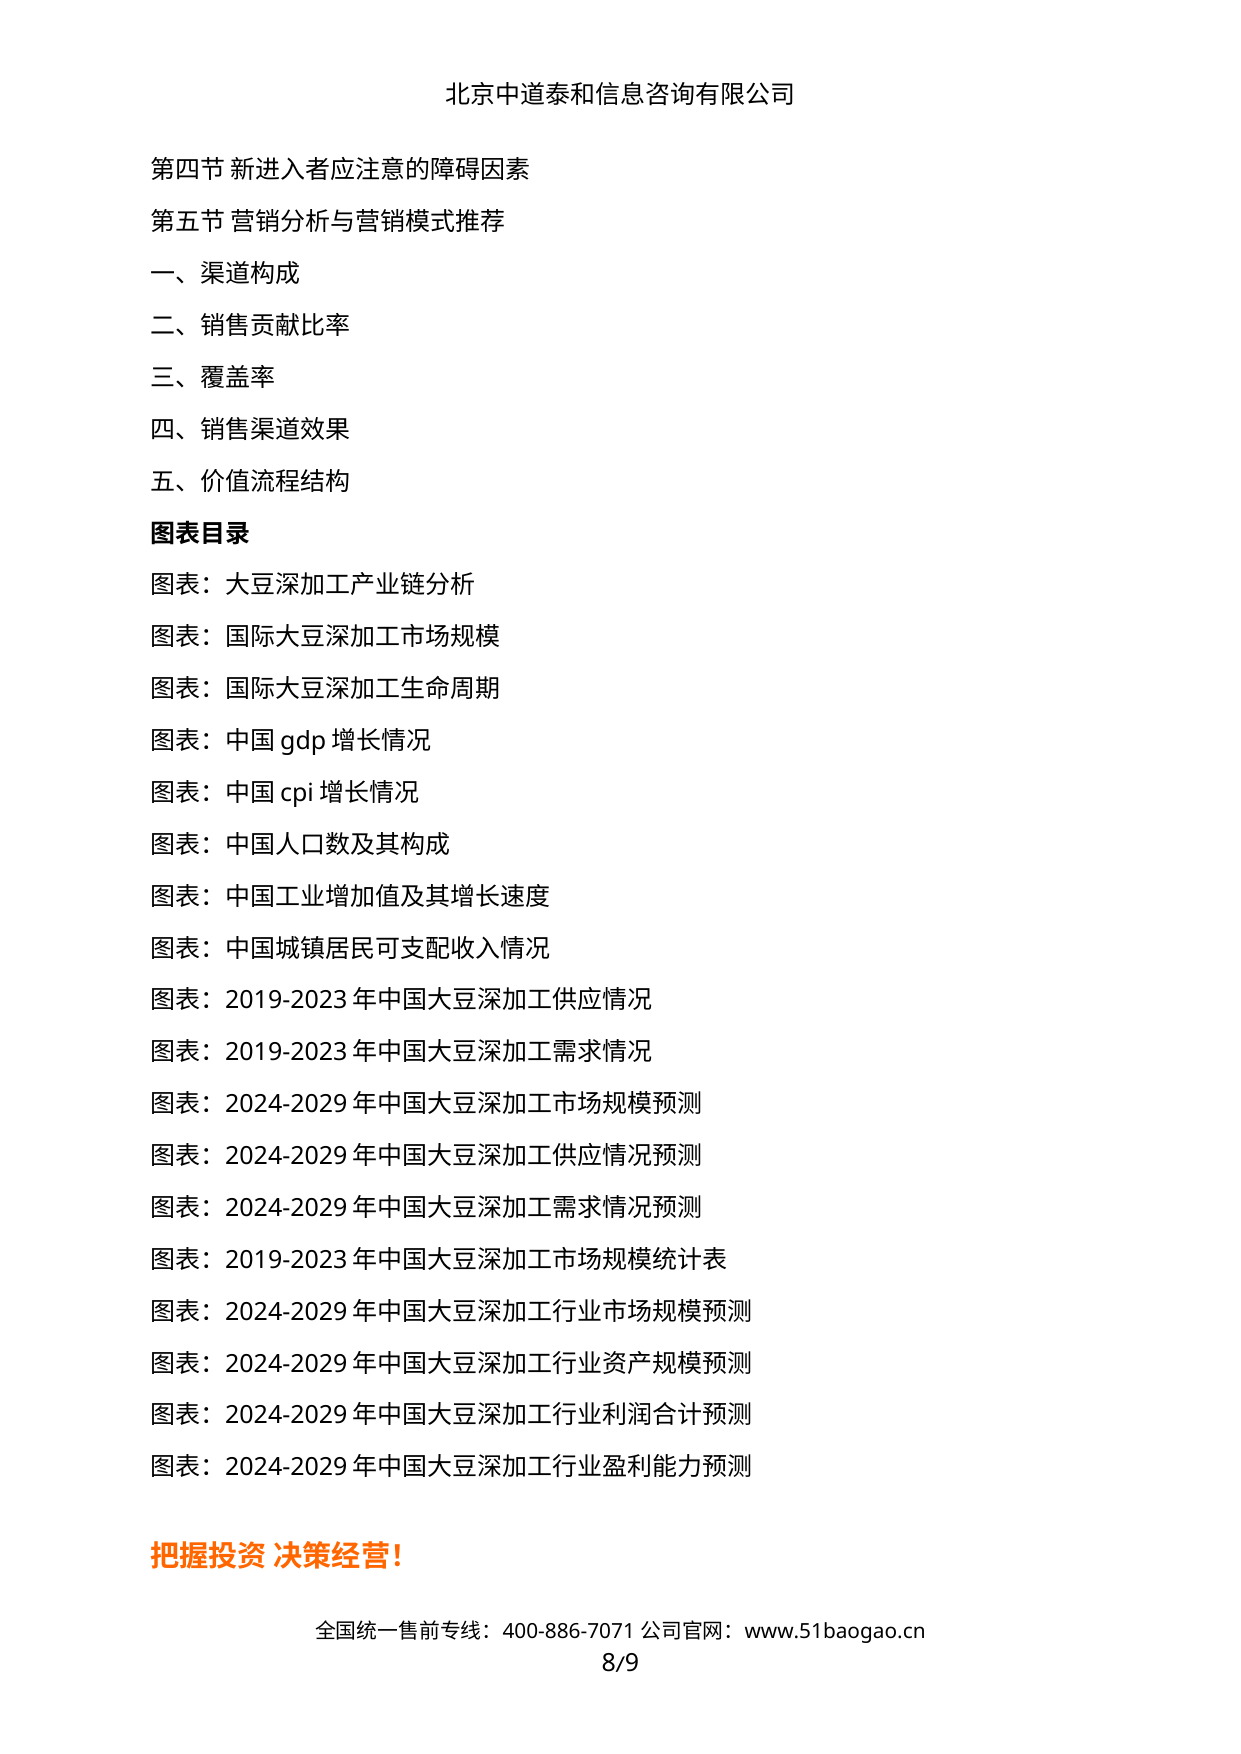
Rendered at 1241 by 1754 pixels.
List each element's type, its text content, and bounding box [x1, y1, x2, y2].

text 图表：2024-2029年中国大豆深加工行业盈利能力预测 [150, 1447, 1090, 1483]
text 图表：2019-2023年中国大豆深加工市场规模统计表 [150, 1239, 1090, 1276]
text 四、销售渠道效果 [150, 409, 1090, 446]
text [150, 1499, 1090, 1575]
text 图表：国际大豆深加工生命周期 [150, 669, 1090, 705]
text 图表：中国城镇居民可支配收入情况 [150, 928, 1090, 964]
text 第五节 营销分析与营销模式推荐 [150, 202, 1090, 238]
text 五、价值流程结构 [150, 461, 1090, 497]
text 图表：中国人口数及其构成 [150, 824, 1090, 861]
text 图表：国际大豆深加工市场规模 [150, 617, 1090, 653]
text 二、销售贡献比率 [150, 306, 1090, 342]
text 第四节 新进入者应注意的障碍因素 [150, 150, 1090, 186]
text 图表：2024-2029年中国大豆深加工行业市场规模预测 [150, 1291, 1090, 1327]
text 图表：2024-2029年中国大豆深加工供应情况预测 [150, 1136, 1090, 1172]
text 图表：2024-2029年中国大豆深加工需求情况预测 [150, 1187, 1090, 1224]
text 图表：中国cpi增长情况 [150, 772, 1090, 809]
text 图表：2024-2029年中国大豆深加工行业资产规模预测 [150, 1343, 1090, 1379]
text 图表：大豆深加工产业链分析 [150, 565, 1090, 601]
text 图表：2024-2029年中国大豆深加工市场规模预测 [150, 1084, 1090, 1120]
text 图表：中国gdp增长情况 [150, 721, 1090, 757]
text 图表：中国工业增加值及其增长速度 [150, 876, 1090, 912]
text 一、渠道构成 [150, 254, 1090, 290]
text 图表：2024-2029年中国大豆深加工行业利润合计预测 [150, 1395, 1090, 1431]
text 图表：2019-2023年中国大豆深加工供应情况 [150, 980, 1090, 1016]
text 三、覆盖率 [150, 357, 1090, 394]
text 图表目录 [150, 513, 1090, 549]
text 图表：2019-2023年中国大豆深加工需求情况 [150, 1032, 1090, 1068]
